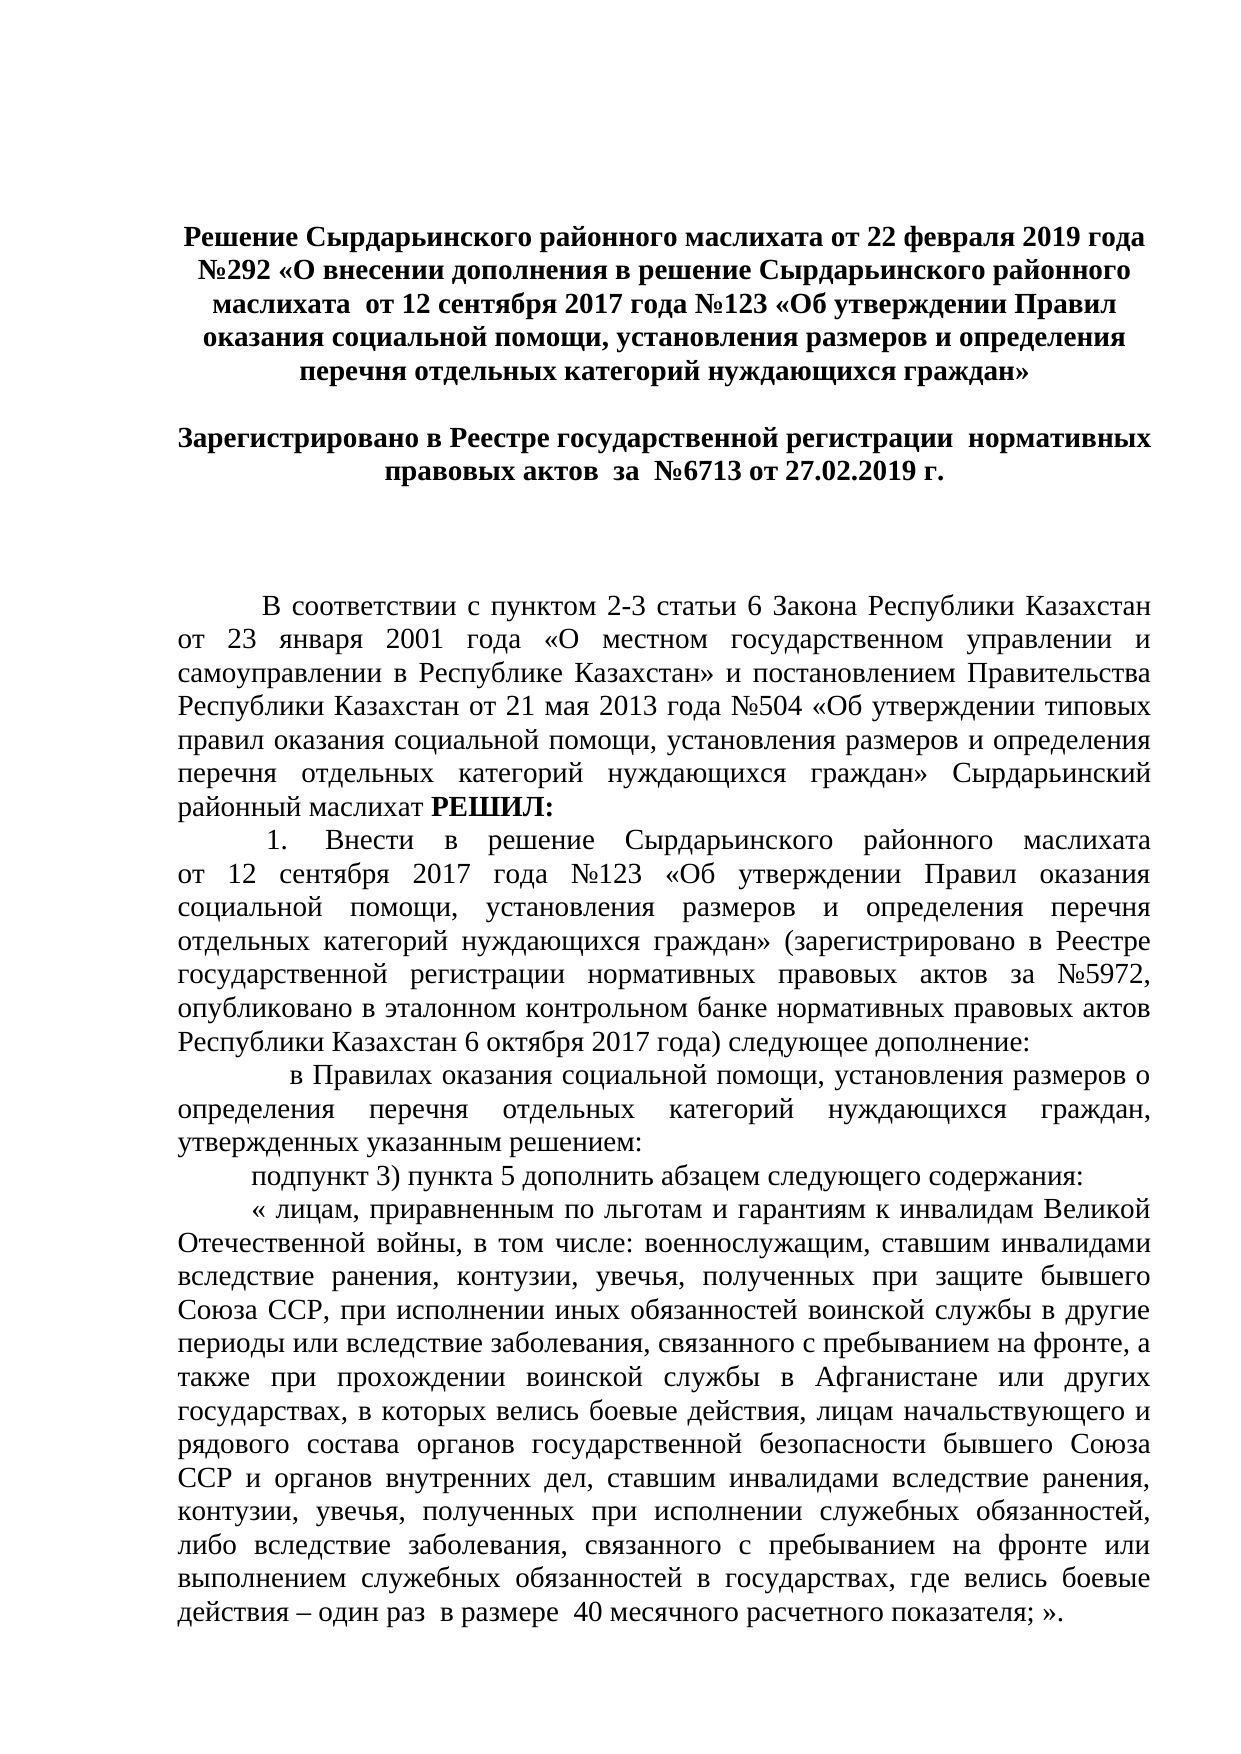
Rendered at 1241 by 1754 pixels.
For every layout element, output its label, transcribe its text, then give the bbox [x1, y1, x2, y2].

text подпункт 3) пункта 5 дополнить абзацем следующего содержания: [177, 1158, 1152, 1191]
text « лицам, приравненным по льготам и гарантиям к инвалидам Великой Отечественной войны, в том числе: военнослужащим, ставшим инвалидами вследствие ранения, контузии, увечья, полученных при защите бывшего Союза ССР, при исполнении иных обязанностей воинской службы в другие периоды или вследствие заболевания, связанного с пребыванием на фронте, а также при прохождении воинской службы в Афганистане или других государствах, в которых велись боевые действия, лицам начальствующего и рядового состава органов государственной безопасности бывшего Союза ССР и органов внутренних дел, ставшим инвалидами вследствие ранения, контузии, увечья, полученных при исполнении служебных обязанностей, либо вследствие заболевания, связанного с пребыванием на фронте или выполнением служебных обязанностей в государствах, где велись боевые действия – один раз в размере 40 месячного расчетного показателя; ». [177, 1191, 1152, 1627]
text Зарегистрировано в Реестре государственной регистрации нормативных правовых актов за №6713 от 27.02.2019 г. [177, 420, 1152, 487]
text Решение Сырдарьинского районного маслихата от 22 февраля 2019 года №292 «О внесении дополнения в решение Сырдарьинского районного маслихата от 12 сентября 2017 года №123 «Об утверждении Правил оказания социальной помощи, установления размеров и определения перечня отдельных категорий нуждающихся граждан» [177, 219, 1152, 386]
list Внести в решение Сырдарьинского районного маслихата от 12 сентября 2017 года №123 «Об утверждении Правил оказания социальной помощи, установления размеров и определения перечня отдельных категорий нуждающихся граждан» (зарегистрировано в Реестре государственной регистрации нормативных правовых актов за №5972, опубликовано в эталонном контрольном банке нормативных правовых актов Республики Казахстан 6 октября 2017 года) следующее дополнение: [177, 822, 1152, 1057]
text В соответствии с пунктом 2-3 статьи 6 Закона Республики Казахстан от 23 января 2001 года «О местном государственном управлении и самоуправлении в Республике Казахстан» и постановлением Правительства Республики Казахстан от 21 мая 2013 года №504 «Об утверждении типовых правил оказания социальной помощи, установления размеров и определения перечня отдельных категорий нуждающихся граждан» Сырдарьинский районный маслихат РЕШИЛ: [177, 588, 1152, 822]
text в Правилах оказания социальной помощи, установления размеров о определения перечня отдельных категорий нуждающихся граждан, утвержденных указанным решением: [177, 1057, 1152, 1158]
